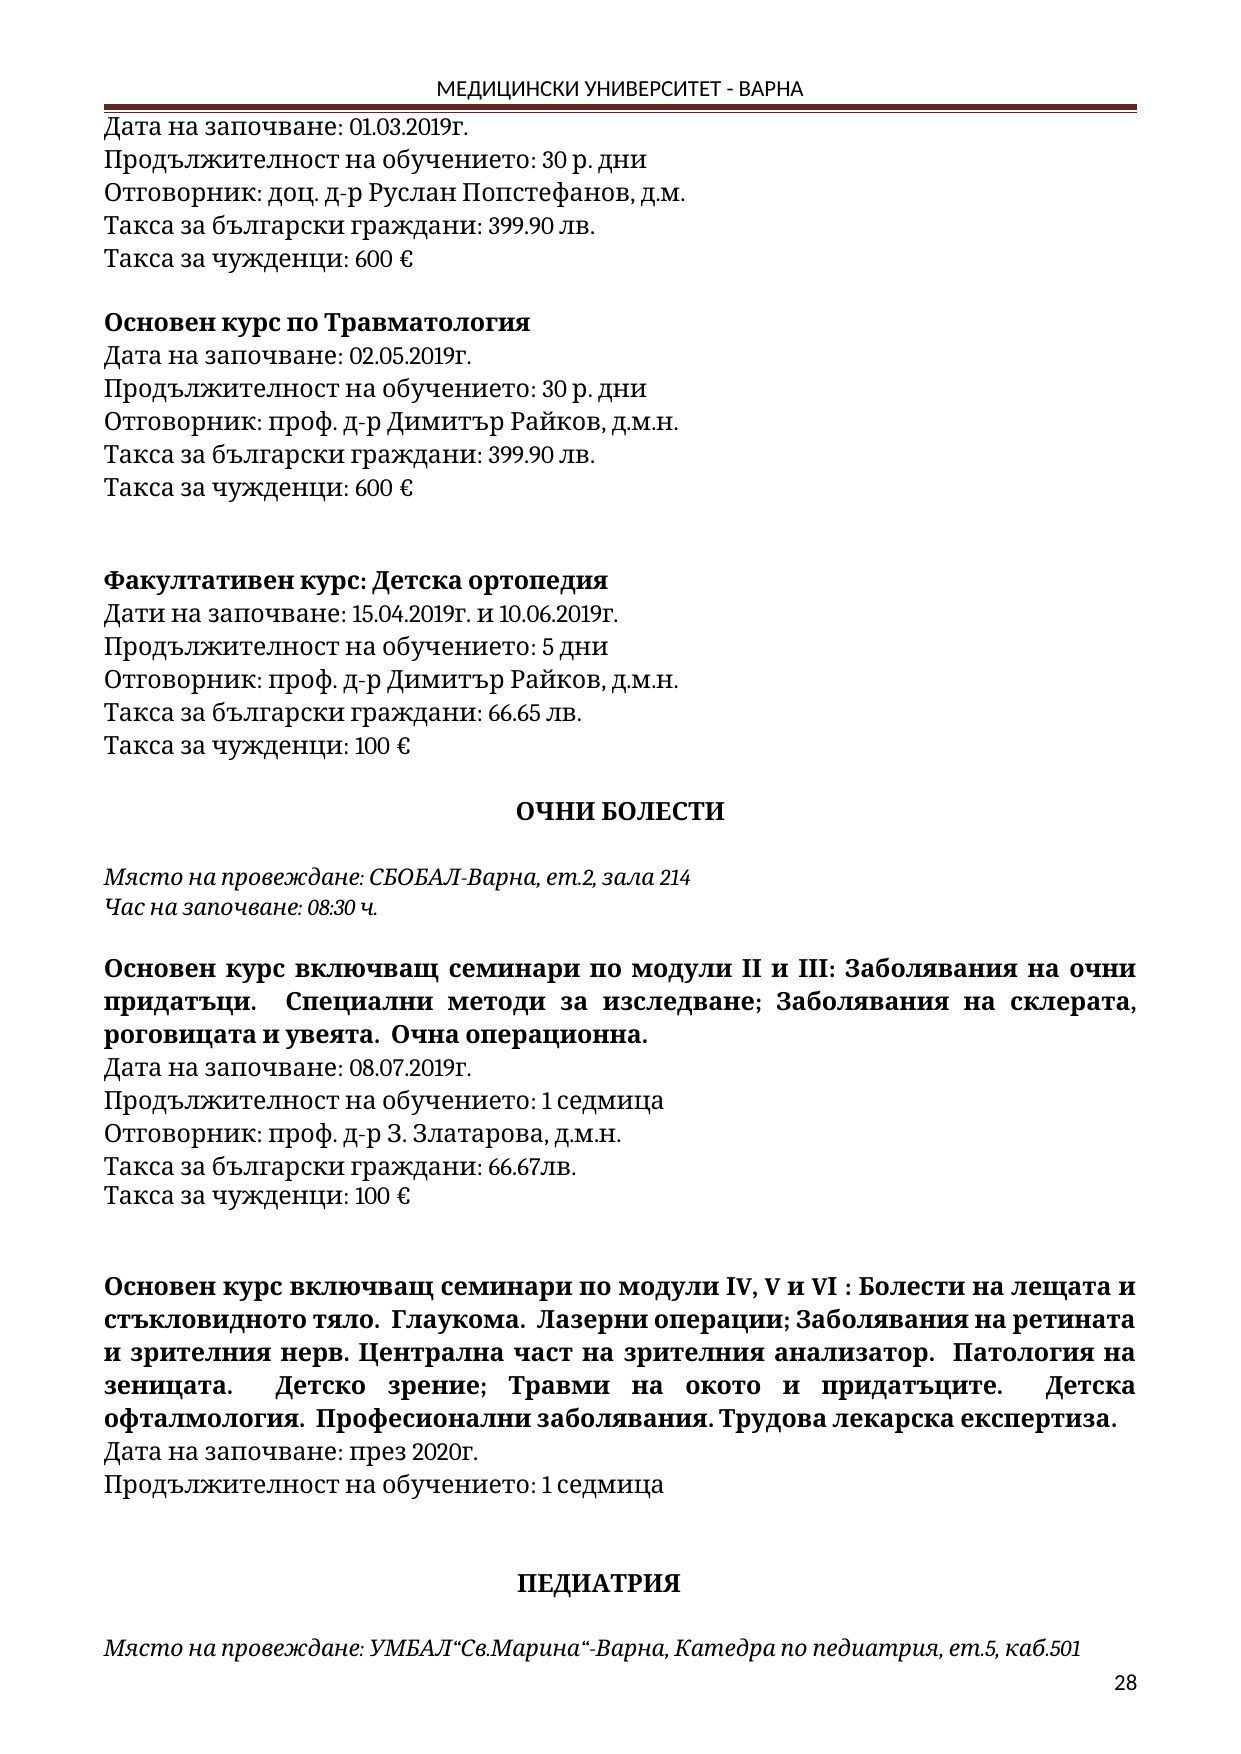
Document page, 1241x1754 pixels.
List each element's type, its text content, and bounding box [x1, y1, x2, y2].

text Основен курс включващ семинари по модули ІV, V и VІ : Болести на лещата и стъкловидното тяло. Глаукома. Лазерни операции; Заболявания на ретината и зрителния нерв. Централна част на зрителния анализатор. Патология на зеницата. Детско зрение; Травми на окото и придатъците. Детска офталмология. Професионални заболявания. Трудова лекарска експертиза. [103, 1273, 1137, 1434]
text Продължителност на обучението: 5 дни [103, 633, 1137, 662]
text Такса за български граждани: 399.90 лв. [103, 441, 1137, 469]
text Отговорник: проф. д-р Димитър Райков, д.м.н. [103, 666, 1137, 695]
text Такса за чужденци: 600 € [103, 245, 1137, 274]
text Продължителност на обучението: 30 р. дни [103, 146, 1137, 175]
text Дата на започване: 08.07.2019г. [103, 1054, 1137, 1083]
text Място на провеждане: УМБАЛ“Св.Марина“-Варна, Катедра по педиатрия, ет.5, каб.501 [103, 1636, 1137, 1662]
text Продължителност на обучението: 1 седмица [103, 1087, 1137, 1116]
text Такса за чужденци: 100 € [103, 1182, 1137, 1211]
text Факултативен курс: Детска ортопедия [103, 567, 1137, 596]
text Такса за чужденци: 100 € [103, 732, 1137, 761]
text Отговорник: доц. д-р Руслан Попстефанов, д.м. Такса [103, 179, 1137, 208]
text Такса за чужденци: 600 € [103, 474, 1137, 502]
text Дата на започване: 02.05.2019г. [103, 342, 1137, 370]
text Час на започване: 08:30 ч. [103, 894, 1137, 921]
text ОЧНИ БОЛЕСТИ [103, 798, 1137, 827]
text Дата на започване: 01.03.2019г. [103, 113, 1137, 142]
text Основен курс включващ семинари по модули ІІ и ІІІ: Заболявания на очни придатъци. Специални методи за изследване; Заболявания на склерата, роговицата и увеята. Очна операционна. [103, 955, 1137, 1050]
text Дата на започване: през 2020г. [103, 1438, 1137, 1467]
text ПЕДИАТРИЯ [458, 1570, 1137, 1599]
text Такса за български граждани: 66.67лв. [103, 1153, 1137, 1182]
text Основен курс по Травматология [103, 308, 1137, 337]
text Продължителност на обучението: 30 р. дни [103, 374, 1137, 403]
text Продължителност на обучението: 1 седмица [103, 1471, 1137, 1500]
text Дати на започване: 15.04.2019г. и 10.06.2019г. [103, 600, 1137, 629]
text Отговорник: проф. д-р Димитър Райков, д.м.н. [103, 408, 1137, 436]
text Отговорник: проф. д-р З. Златарова, д.м.н. [103, 1120, 1137, 1149]
text Място на провеждане: СБОБАЛ-Варна, ет.2, зала 214 [103, 864, 1137, 891]
text Такса за български граждани: 399.90 лв. [103, 212, 1137, 241]
text Такса за български граждани: 66.65 лв. [103, 699, 1137, 728]
